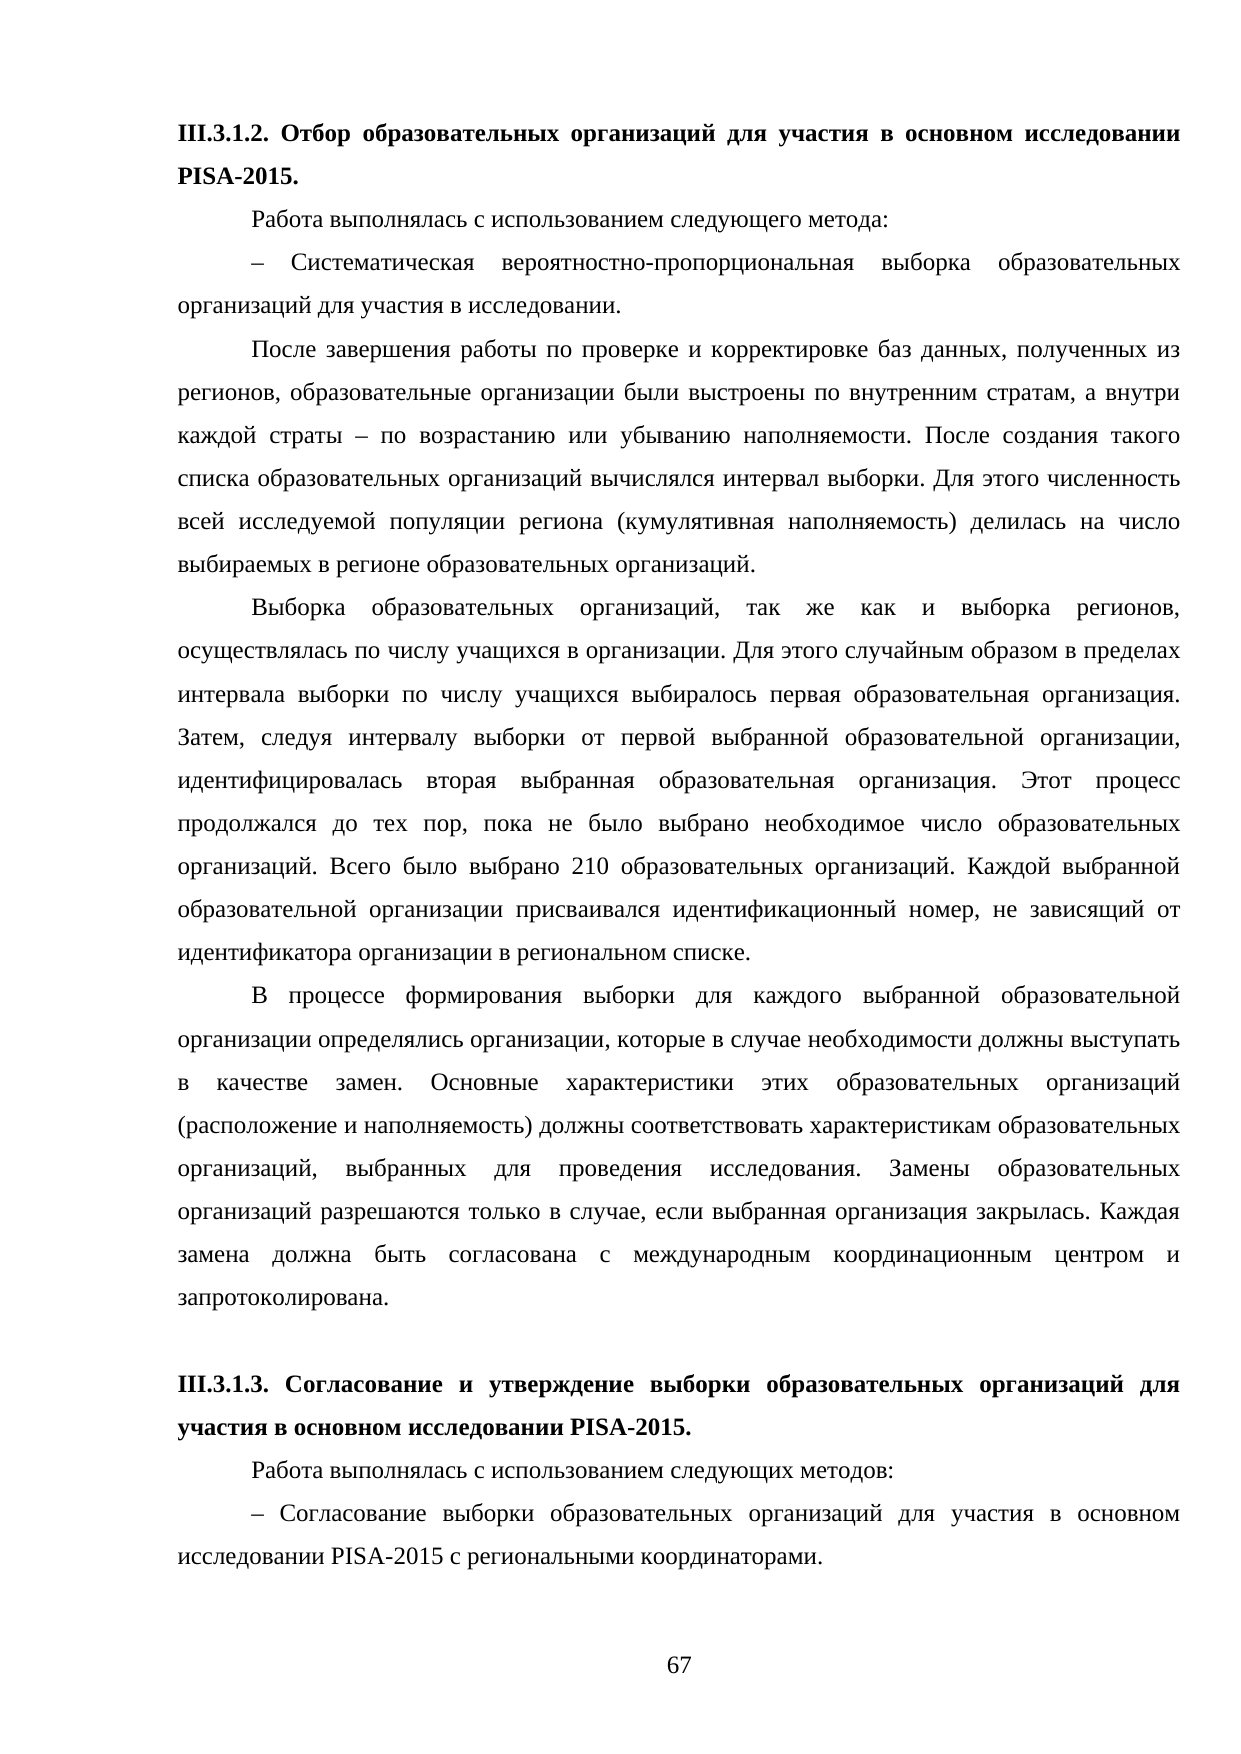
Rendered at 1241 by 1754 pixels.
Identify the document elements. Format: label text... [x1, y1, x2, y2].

text III.3.1.3. Согласование и утверждение выборки образовательных организаций для участия в основном исследовании PISA-2015. [177, 1369, 1181, 1441]
text Работа выполнялась с использованием следующих методов: [177, 1455, 1181, 1484]
text После завершения работы по проверке и корректировке баз данных, полученных из регионов, образовательные организации были выстроены по внутренним стратам, а внутри каждой страты – по возрастанию или убыванию наполняемости. После создания такого списка образовательных организаций вычислялся интервал выборки. Для этого численность всей исследуемой популяции региона (кумулятивная наполняемость) делилась на число выбираемых в регионе образовательных организаций. [177, 334, 1181, 578]
text – Систематическая вероятностно-пропорциональная выборка образовательных организаций для участия в исследовании. [177, 247, 1181, 319]
text III.3.1.2. Отбор образовательных организаций для участия в основном исследовании PISA-2015. [177, 118, 1181, 190]
text Выборка образовательных организаций, так же как и выборка регионов, осуществлялась по числу учащихся в организации. Для этого случайным образом в пределах интервала выборки по числу учащихся выбиралось первая образовательная организация. Затем, следуя интервалу выборки от первой выбранной образовательной организации, идентифицировалась вторая выбранная образовательная организация. Этот процесс продолжался до тех пор, пока не было выбрано необходимое число образовательных организаций. Всего было выбрано 210 образовательных организаций. Каждой выбранной образовательной организации присваивался идентификационный номер, не зависящий от идентификатора организации в региональном списке. [177, 592, 1181, 966]
text Работа выполнялась с использованием следующего метода: [177, 204, 1181, 233]
text – Согласование выборки образовательных организаций для участия в основном исследовании PISA-2015 с региональными координаторами. [177, 1498, 1181, 1570]
text В процессе формирования выборки для каждого выбранной образовательной организации определялись организации, которые в случае необходимости должны выступать в качестве замен. Основные характеристики этих образовательных организаций (расположение и наполняемость) должны соответствовать характеристикам образовательных организаций, выбранных для проведения исследования. Замены образовательных организаций разрешаются только в случае, если выбранная организация закрылась. Каждая замена должна быть согласована с международным координационным центром и запротоколирована. [177, 981, 1181, 1311]
